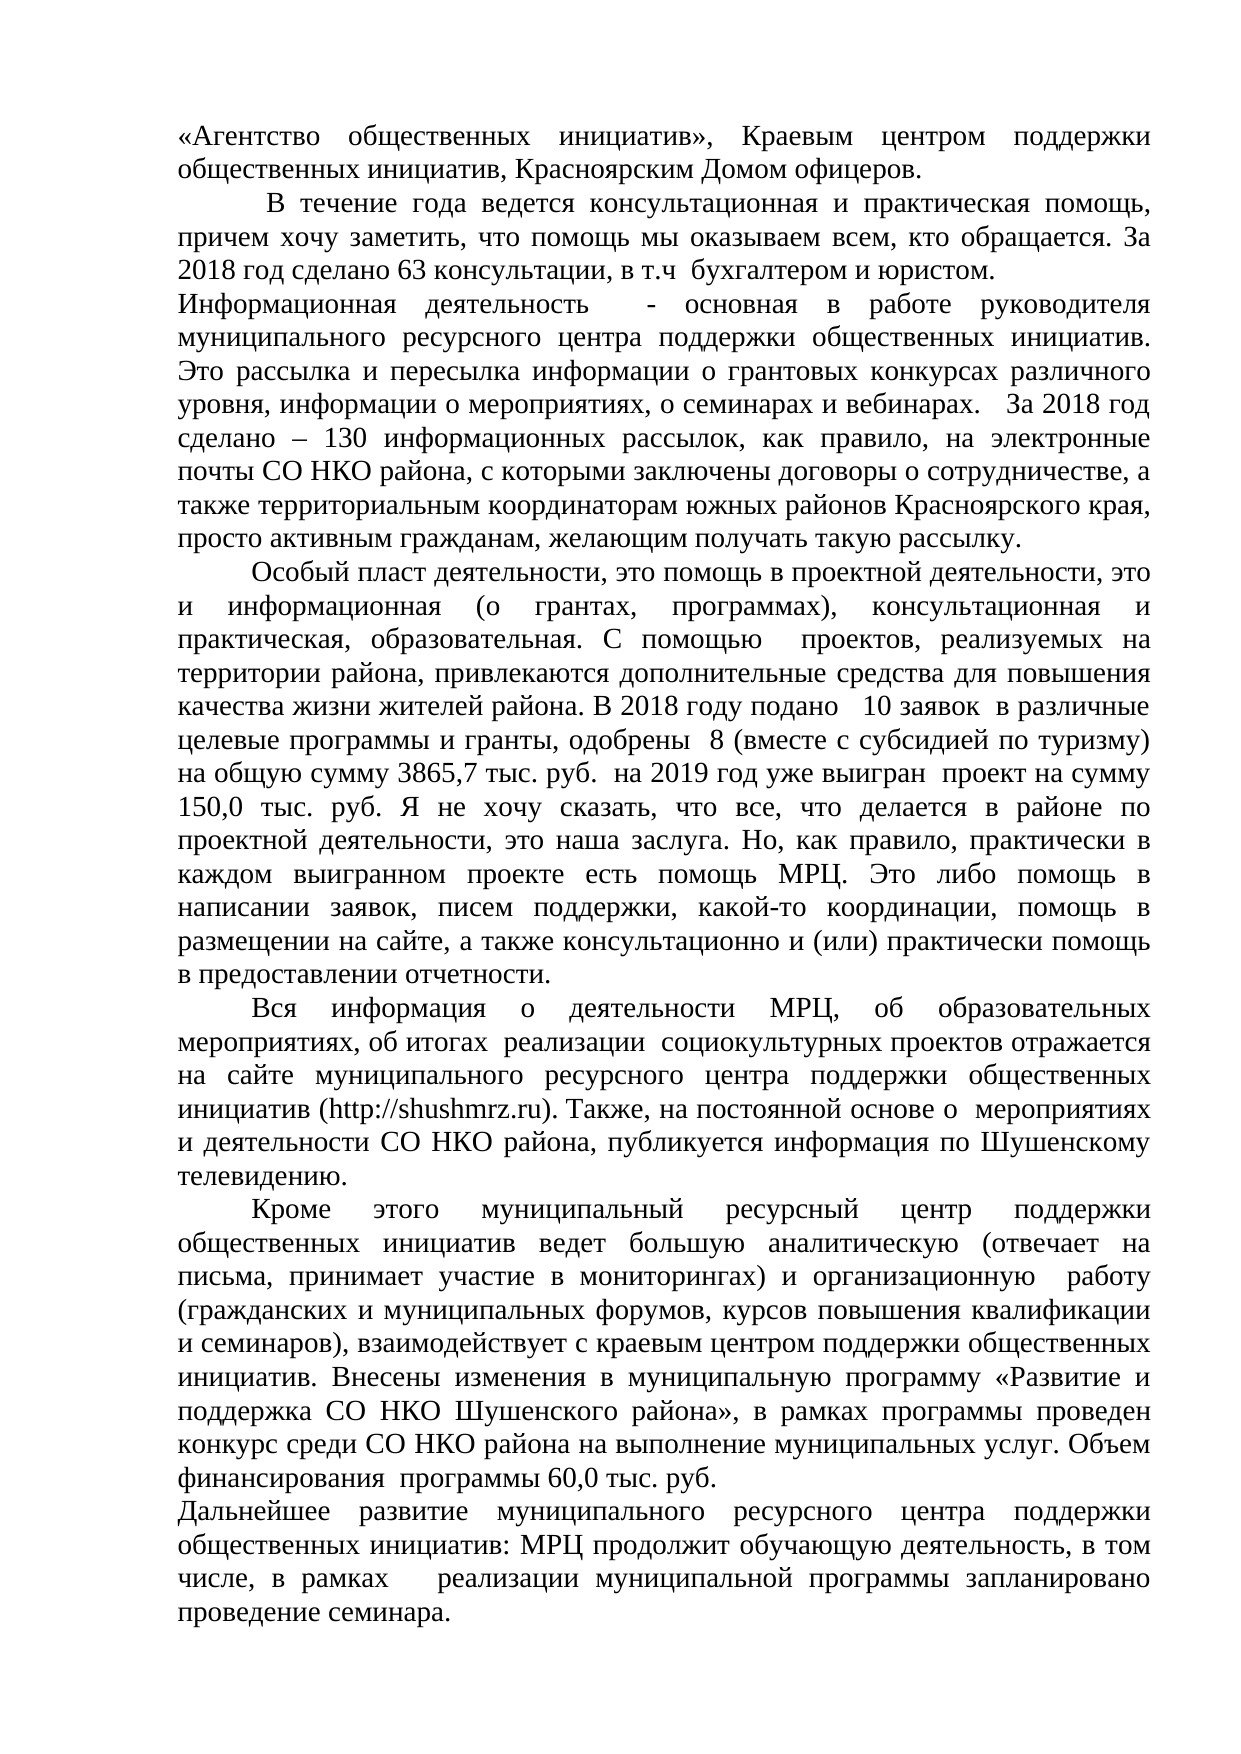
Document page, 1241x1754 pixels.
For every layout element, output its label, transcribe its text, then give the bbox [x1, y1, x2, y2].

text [177, 118, 1152, 185]
text Дальнейшее развитие муниципального ресурсного центра поддержки общественных инициатив: МРЦ продолжит обучающую деятельность, в том числе, в рамках реализации муниципальной программы запланировано проведение семинара. [177, 1493, 1152, 1627]
text Кроме этого муниципальный ресурсный центр поддержки общественных инициатив ведет большую аналитическую (отвечает на письма, принимает участие в мониторингах) и организационную работу (гражданских и муниципальных форумов, курсов повышения квалификации и семинаров), взаимодействует с краевым центром поддержки общественных инициатив. Внесены изменения в муниципальную программу «Развитие и поддержка СО НКО Шушенского района», в рамках программы проведен конкурс среди СО НКО района на выполнение муниципальных услуг. Объем финансирования программы 60,0 тыс. руб. [177, 1191, 1152, 1493]
text Информационная деятельность - основная в работе руководителя муниципального ресурсного центра поддержки общественных инициатив. Это рассылка и пересылка информации о грантовых конкурсах различного уровня, информации о мероприятиях, о семинарах и вебинарах. За 2018 год сделано – 130 информационных рассылок, как правило, на электронные почты СО НКО района, с которыми заключены договоры о сотрудничестве, а также территориальным координаторам южных районов Красноярского края, просто активным гражданам, желающим получать такую рассылку. [177, 286, 1152, 554]
text В течение года ведется консультационная и практическая помощь, причем хочу заметить, что помощь мы оказываем всем, кто обращается. За 2018 год сделано 63 консультации, в т.ч бухгалтером и юристом. [177, 185, 1152, 286]
text Особый пласт деятельности, это помощь в проектной деятельности, это и информационная (о грантах, программах), консультационная и практическая, образовательная. С помощью проектов, реализуемых на территории района, привлекаются дополнительные средства для повышения качества жизни жителей района. В 2018 году подано 10 заявок в различные целевые программы и гранты, одобрены 8 (вместе с субсидией по туризму) на общую сумму 3865,7 тыс. руб. на 2019 год уже выигран проект на сумму 150,0 тыс. руб. Я не хочу сказать, что все, что делается в районе по проектной деятельности, это наша заслуга. Но, как правило, практически в каждом выигранном проекте есть помощь МРЦ. Это либо помощь в написании заявок, писем поддержки, какой-то координации, помощь в размещении на сайте, а также консультационно и (или) практически помощь в предоставлении отчетности. [177, 554, 1152, 990]
text Вся информация о деятельности МРЦ, об образовательных мероприятиях, об итогах реализации социокультурных проектов отражается на сайте муниципального ресурсного центра поддержки общественных инициатив (http://shushmrz.ru). Также, на постоянной основе о мероприятиях и деятельности СО НКО района, публикуется информация по Шушенскому телевидению. [177, 990, 1152, 1191]
